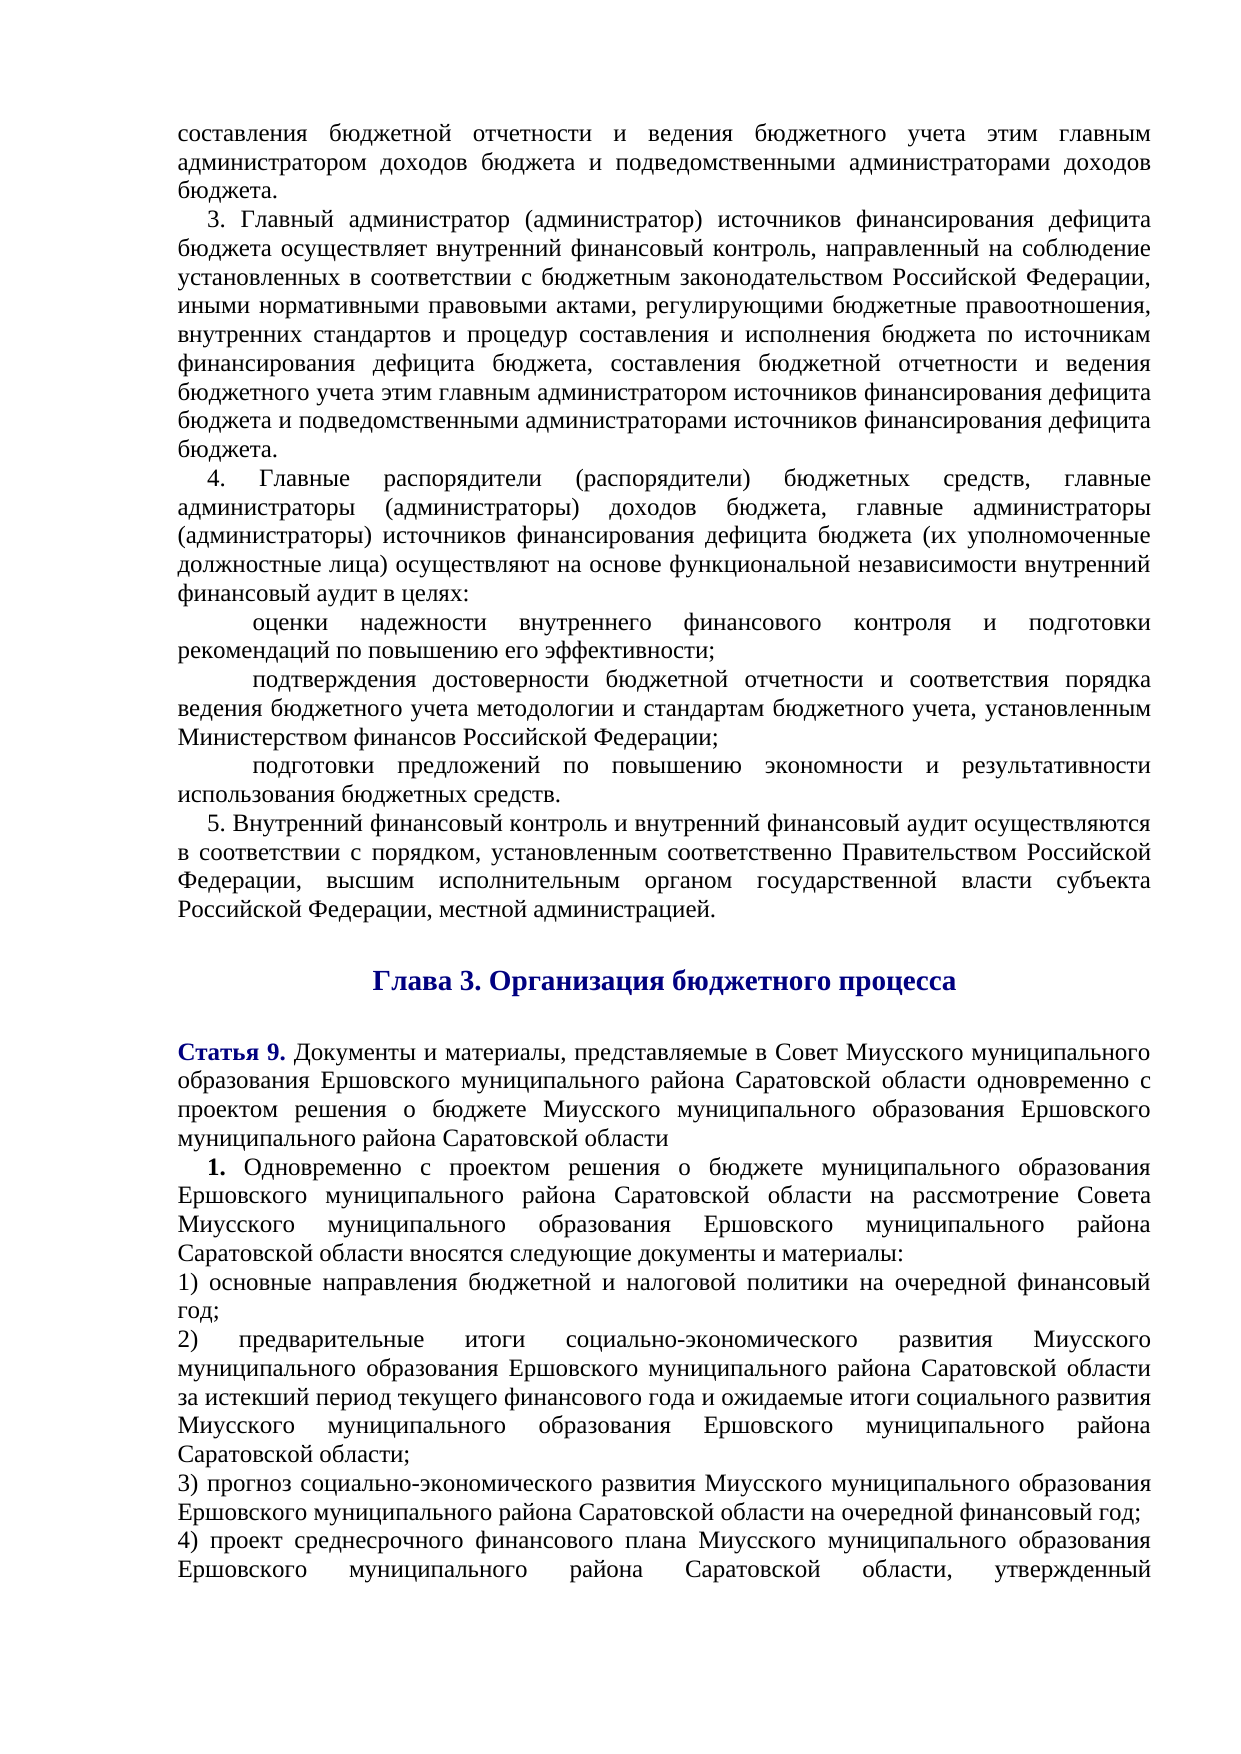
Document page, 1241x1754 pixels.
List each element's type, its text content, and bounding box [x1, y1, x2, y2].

text подтверждения достоверности бюджетной отчетности и соответствия порядка ведения бюджетного учета методологии и стандартам бюджетного учета, установленным Министерством финансов Российской Федерации; [177, 664, 1152, 751]
text 3) прогноз социально-экономического развития Миусского муниципального образования Ершовского муниципального района Саратовской области на очередной финансовый год; [177, 1468, 1152, 1525]
text Статья 9. Документы и материалы, представляемые в Совет Миусского муниципального образования Ершовского муниципального района Саратовской области одновременно с проектом решения о бюджете Миусского муниципального образования Ершовского муниципального района Саратовской области [177, 1037, 1152, 1152]
text 5. Внутренний финансовый контроль и внутренний финансовый аудит осуществляются в соответствии с порядком, установленным соответственно Правительством Российской Федерации, высшим исполнительным органом государственной власти субъекта Российской Федерации, местной администрацией. [177, 808, 1152, 923]
text оценки надежности внутреннего финансового контроля и подготовки рекомендаций по повышению его эффективности; [177, 607, 1152, 664]
text 4. Главные распорядители (распорядители) бюджетных средств, главные администраторы (администраторы) доходов бюджета, главные администраторы (администраторы) источников финансирования дефицита бюджета (их уполномоченные должностные лица) осуществляют на основе функциональной независимости внутренний финансовый аудит в целях: [177, 463, 1152, 607]
subtitle Глава 3. Организация бюджетного процесса [177, 963, 1152, 997]
text 1) основные направления бюджетной и налоговой политики на очередной финансовый год; [177, 1267, 1152, 1324]
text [177, 118, 1152, 204]
text подготовки предложений по повышению экономности и результативности использования бюджетных средств. [177, 751, 1152, 808]
text 2) предварительные итоги социально-экономического развития Миусского муниципального образования Ершовского муниципального района Саратовской области за истекший период текущего финансового года и ожидаемые итоги социального развития Миусского муниципального образования Ершовского муниципального района Саратовской области; [177, 1324, 1152, 1468]
text 1. Одновременно с проектом решения о бюджете муниципального образования Ершовского муниципального района Саратовской области на рассмотрение Совета Миусского муниципального образования Ершовского муниципального района Саратовской области вносятся следующие документы и материалы: [177, 1152, 1152, 1267]
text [177, 1525, 1152, 1583]
text 3. Главный администратор (администратор) источников финансирования дефицита бюджета осуществляет внутренний финансовый контроль, направленный на соблюдение установленных в соответствии с бюджетным законодательством Российской Федерации, иными нормативными правовыми актами, регулирующими бюджетные правоотношения, внутренних стандартов и процедур составления и исполнения бюджета по источникам финансирования дефицита бюджета, составления бюджетной отчетности и ведения бюджетного учета этим главным администратором источников финансирования дефицита бюджета и подведомственными администраторами источников финансирования дефицита бюджета. [177, 204, 1152, 463]
